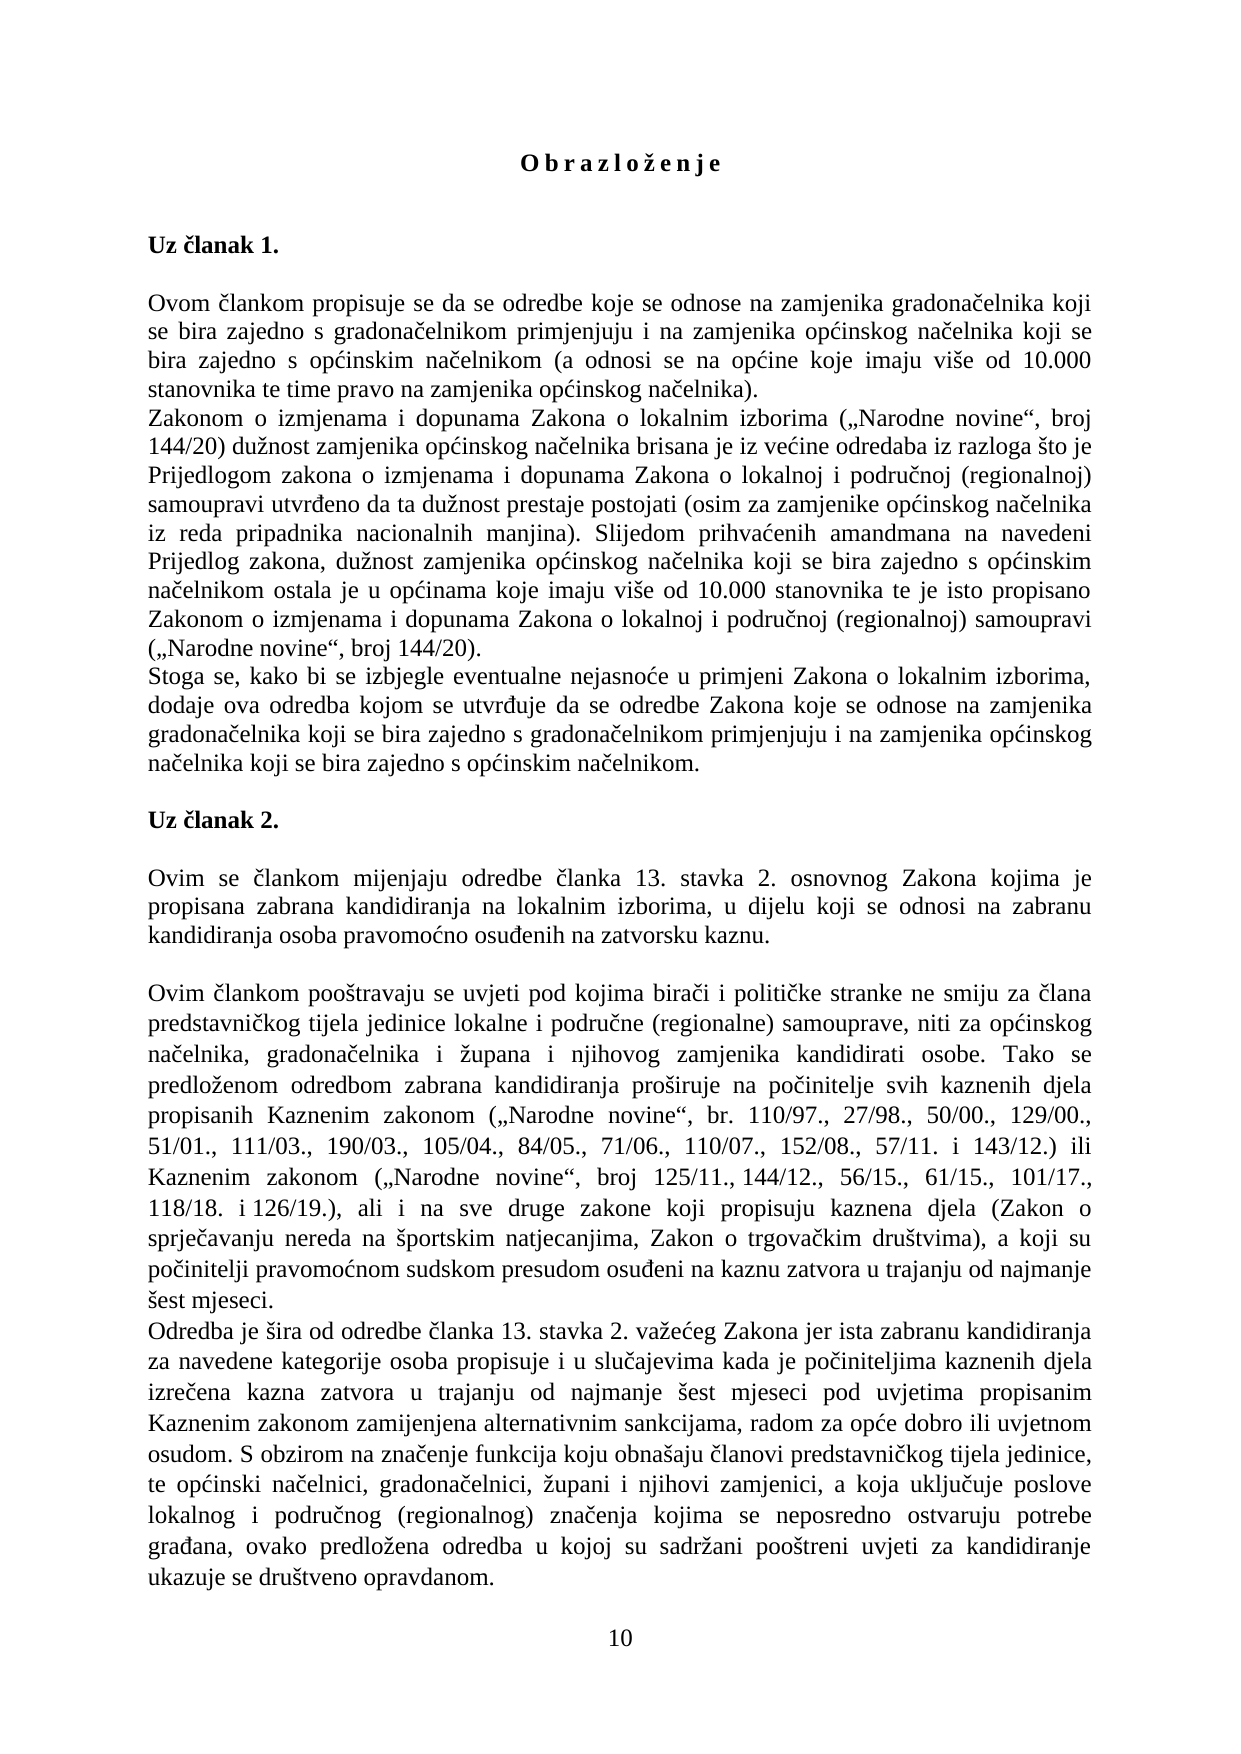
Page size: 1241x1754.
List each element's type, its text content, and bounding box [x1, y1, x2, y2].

text Zakonom o izmjenama i dopunama Zakona o lokalnim izborima („Narodne novine“, broj 144/20) dužnost zamjenika općinskog načelnika brisana je iz većine odredaba iz razloga što je Prijedlogom zakona o izmjenama i dopunama Zakona o lokalnoj i područnoj (regionalnoj) samoupravi utvrđeno da ta dužnost prestaje postojati (osim za zamjenike općinskog načelnika iz reda pripadnika nacionalnih manjina). Slijedom prihvaćenih amandmana na navedeni Prijedlog zakona, dužnost zamjenika općinskog načelnika koji se bira zajedno s općinskim načelnikom ostala je u općinama koje imaju više od 10.000 stanovnika te je isto propisano Zakonom o izmjenama i dopunama Zakona o lokalnoj i područnoj (regionalnoj) samoupravi („Narodne novine“, broj 144/20). [148, 403, 1093, 661]
text Odredba je šira od odredbe članka 13. stavka 2. važećeg Zakona jer ista zabranu kandidiranja za navedene kategorije osoba propisuje i u slučajevima kada je počiniteljima kaznenih djela izrečena kazna zatvora u trajanju od najmanje šest mjeseci pod uvjetima propisanim Kaznenim zakonom zamijenjena alternativnim sankcijama, radom za opće dobro ili uvjetnom osudom. S obzirom na značenje funkcija koju obnašaju članovi predstavničkog tijela jedinice, te općinski načelnici, gradonačelnici, župani i njihovi zamjenici, a koja uključuje poslove lokalnog i područnog (regionalnog) značenja kojima se neposredno ostvaruju potrebe građana, ovako predložena odredba u kojoj su sadržani pooštreni uvjeti za kandidiranje ukazuje se društveno opravdanom. [148, 1316, 1093, 1590]
text Ovim člankom pooštravaju se uvjeti pod kojima birači i političke stranke ne smiju za člana predstavničkog tijela jedinice lokalne i područne (regionalne) samouprave, niti za općinskog načelnika, gradonačelnika i župana i njihovog zamjenika kandidirati osobe. Tako se predloženom odredbom zabrana kandidiranja proširuje na počinitelje svih kaznenih djela propisanih Kaznenim zakonom („Narodne novine“, br. 110/97., 27/98., 50/00., 129/00., 51/01., 111/03., 190/03., 105/04., 84/05., 71/06., 110/07., 152/08., 57/11. i 143/12.) ili Kaznenim zakonom („Narodne novine“, broj 125/11., 144/12., 56/15., 61/15., 101/17., 118/18. i 126/19.), ali i na sve druge zakone koji propisuju kaznena djela (Zakon o sprječavanju nereda na športskim natjecanjima, Zakon o trgovačkim društvima), a koji su počinitelji pravomoćnom sudskom presudom osuđeni na kaznu zatvora u trajanju od najmanje šest mjeseci. [148, 978, 1093, 1314]
text Ovim se člankom mijenjaju odredbe članka 13. stavka 2. osnovnog Zakona kojima je propisana zabrana kandidiranja na lokalnim izborima, u dijelu koji se odnosi na zabranu kandidiranja osoba pravomoćno osuđenih na zatvorsku kaznu. [148, 863, 1093, 949]
text Obrazloženje [148, 148, 1093, 176]
list Ovom člankom propisuje se da se odredbe koje se odnose na zamjenika gradonačelnika koji se bira zajedno s gradonačelnikom primjenjuju i na zamjenika općinskog načelnika koji se bira zajedno s općinskim načelnikom (a odnosi se na općine koje imaju više od 10.000 stanovnika te time pravo na zamjenika općinskog načelnika). [148, 288, 1093, 403]
text Stoga se, kako bi se izbjegle eventualne nejasnoće u primjeni Zakona o lokalnim izborima, dodaje ova odredba kojom se utvrđuje da se odredbe Zakona koje se odnose na zamjenika gradonačelnika koji se bira zajedno s gradonačelnikom primjenjuju i na zamjenika općinskog načelnika koji se bira zajedno s općinskim načelnikom. [148, 661, 1093, 776]
text Uz članak 2. [148, 805, 1093, 834]
text Uz članak 1. [148, 230, 1093, 259]
